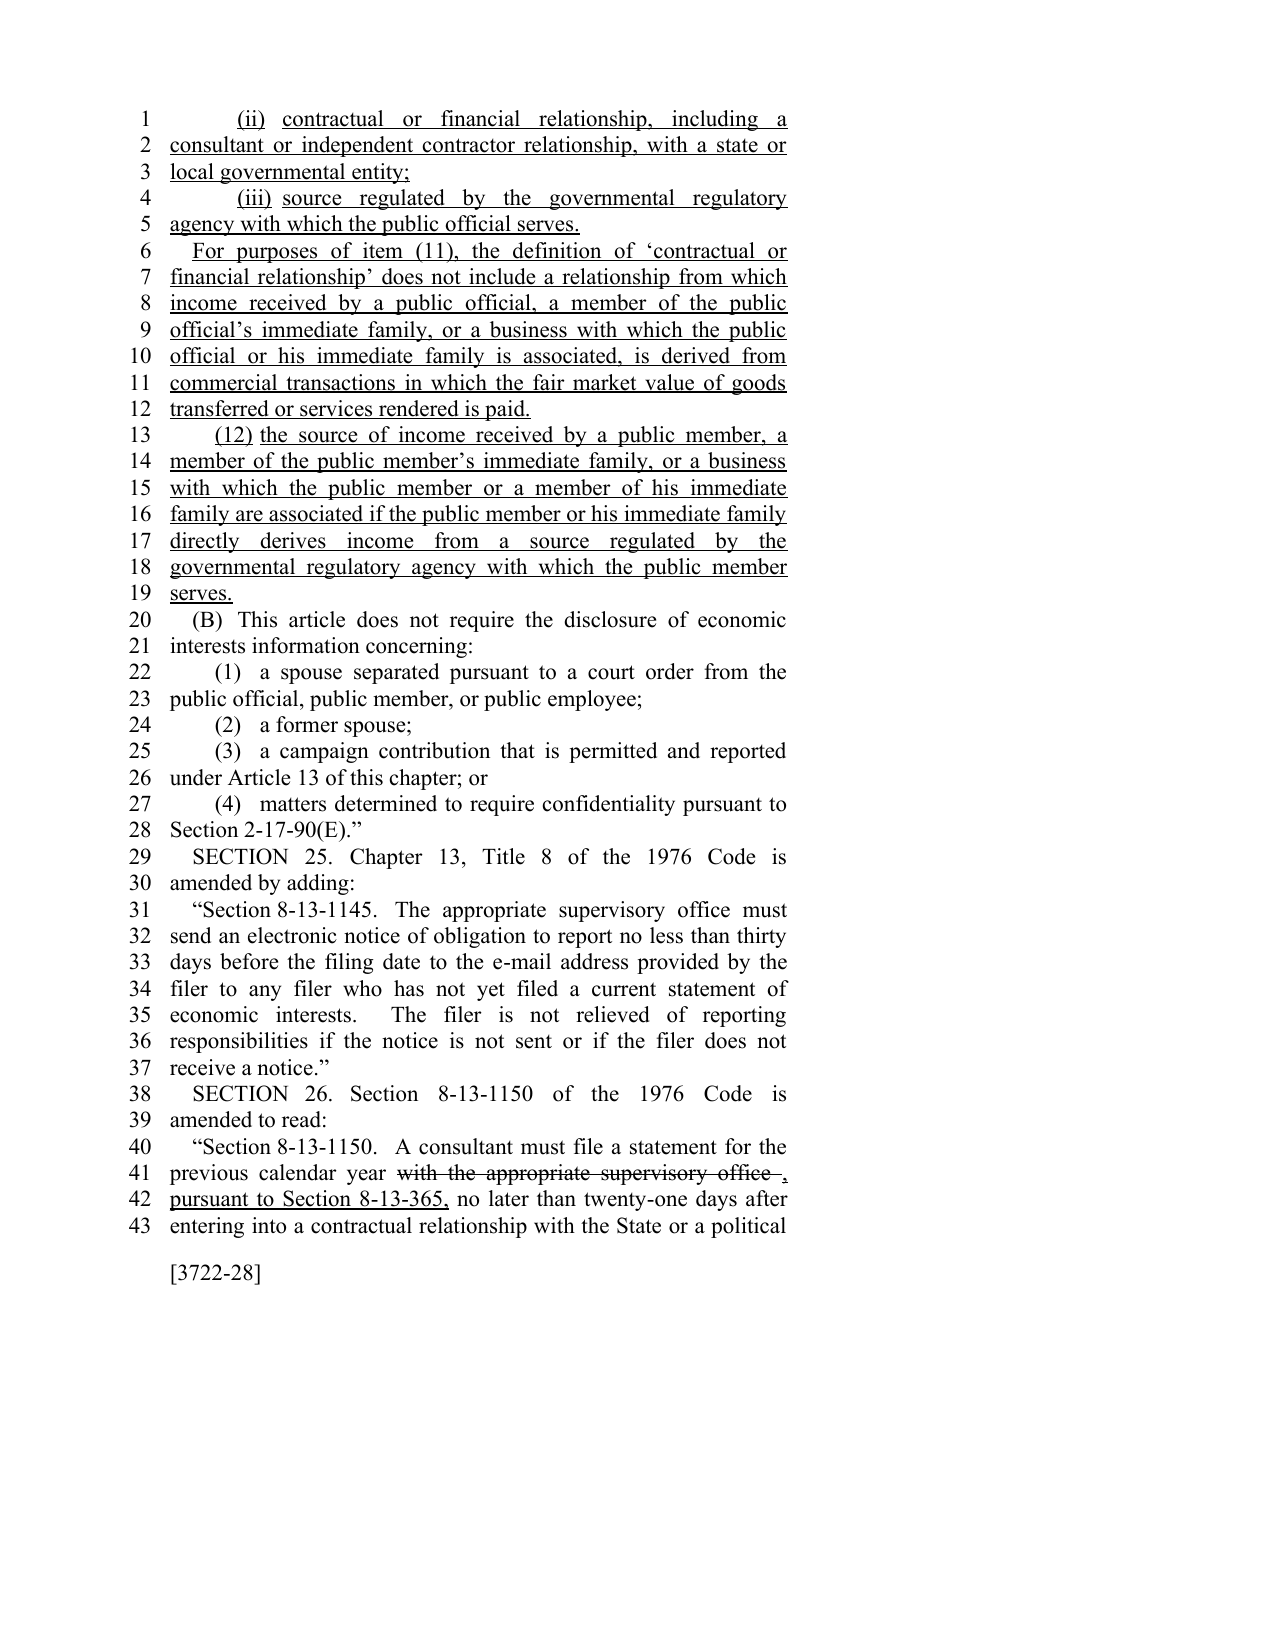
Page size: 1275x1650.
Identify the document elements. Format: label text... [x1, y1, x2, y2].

text (1) a spouse separated pursuant to a court order from the public official, public member, or public employee; [169, 658, 787, 711]
text “Section 8-13-1145. The appropriate supervisory office must send an electronic notice of obligation to report no less than thirty days before the filing date to the e-mail address provided by the filer to any filer who has not yet filed a current statement of economic interests. The filer is not relieved of reporting responsibilities if the notice is not sent or if the filer does not receive a notice.” [169, 896, 787, 1080]
text (12) the source of income received by a public member, a member of the public member’s immediate family, or a business with which the public member or a member of his immediate family are associated if the public member or his immediate family directly derives income from a source regulated by the governmental regulatory agency with which the public member serves. [169, 421, 787, 470]
text (ii) contractual or financial relationship, including a consultant or independent contractor relationship, with a state or local governmental entity; [169, 155, 787, 184]
text (ii) contractual or financial relationship, including a consultant or independent contractor relationship, with a state or local governmental entity; [169, 105, 787, 154]
text (4) matters determined to require confidentiality pursuant to Section 2-17-90(E).” [169, 790, 787, 843]
text SECTION 25. Chapter 13, Title 8 of the 1976 Code is amended by adding: [169, 843, 787, 896]
text SECTION 26. Section 8-13-1150 of the 1976 Code is amended to read: [169, 1080, 787, 1133]
text (2) a former spouse; [169, 711, 787, 737]
text For purposes of item (11), the definition of ‘contractual or financial relationship’ does not include a relationship from which income received by a public official, a member of the public official’s immediate family, or a business with which the public official or his immediate family is associated, is derived from commercial transactions in which the fair market value of goods transferred or services rendered is paid. [169, 237, 787, 286]
text (B) This article does not require the disclosure of economic interests information concerning: [169, 606, 787, 658]
text (3) a campaign contribution that is permitted and reported under Article 13 of this chapter; or [169, 737, 787, 790]
text (iii) source regulated by the governmental regulatory agency with which the public official serves. [169, 184, 787, 237]
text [169, 1133, 787, 1238]
